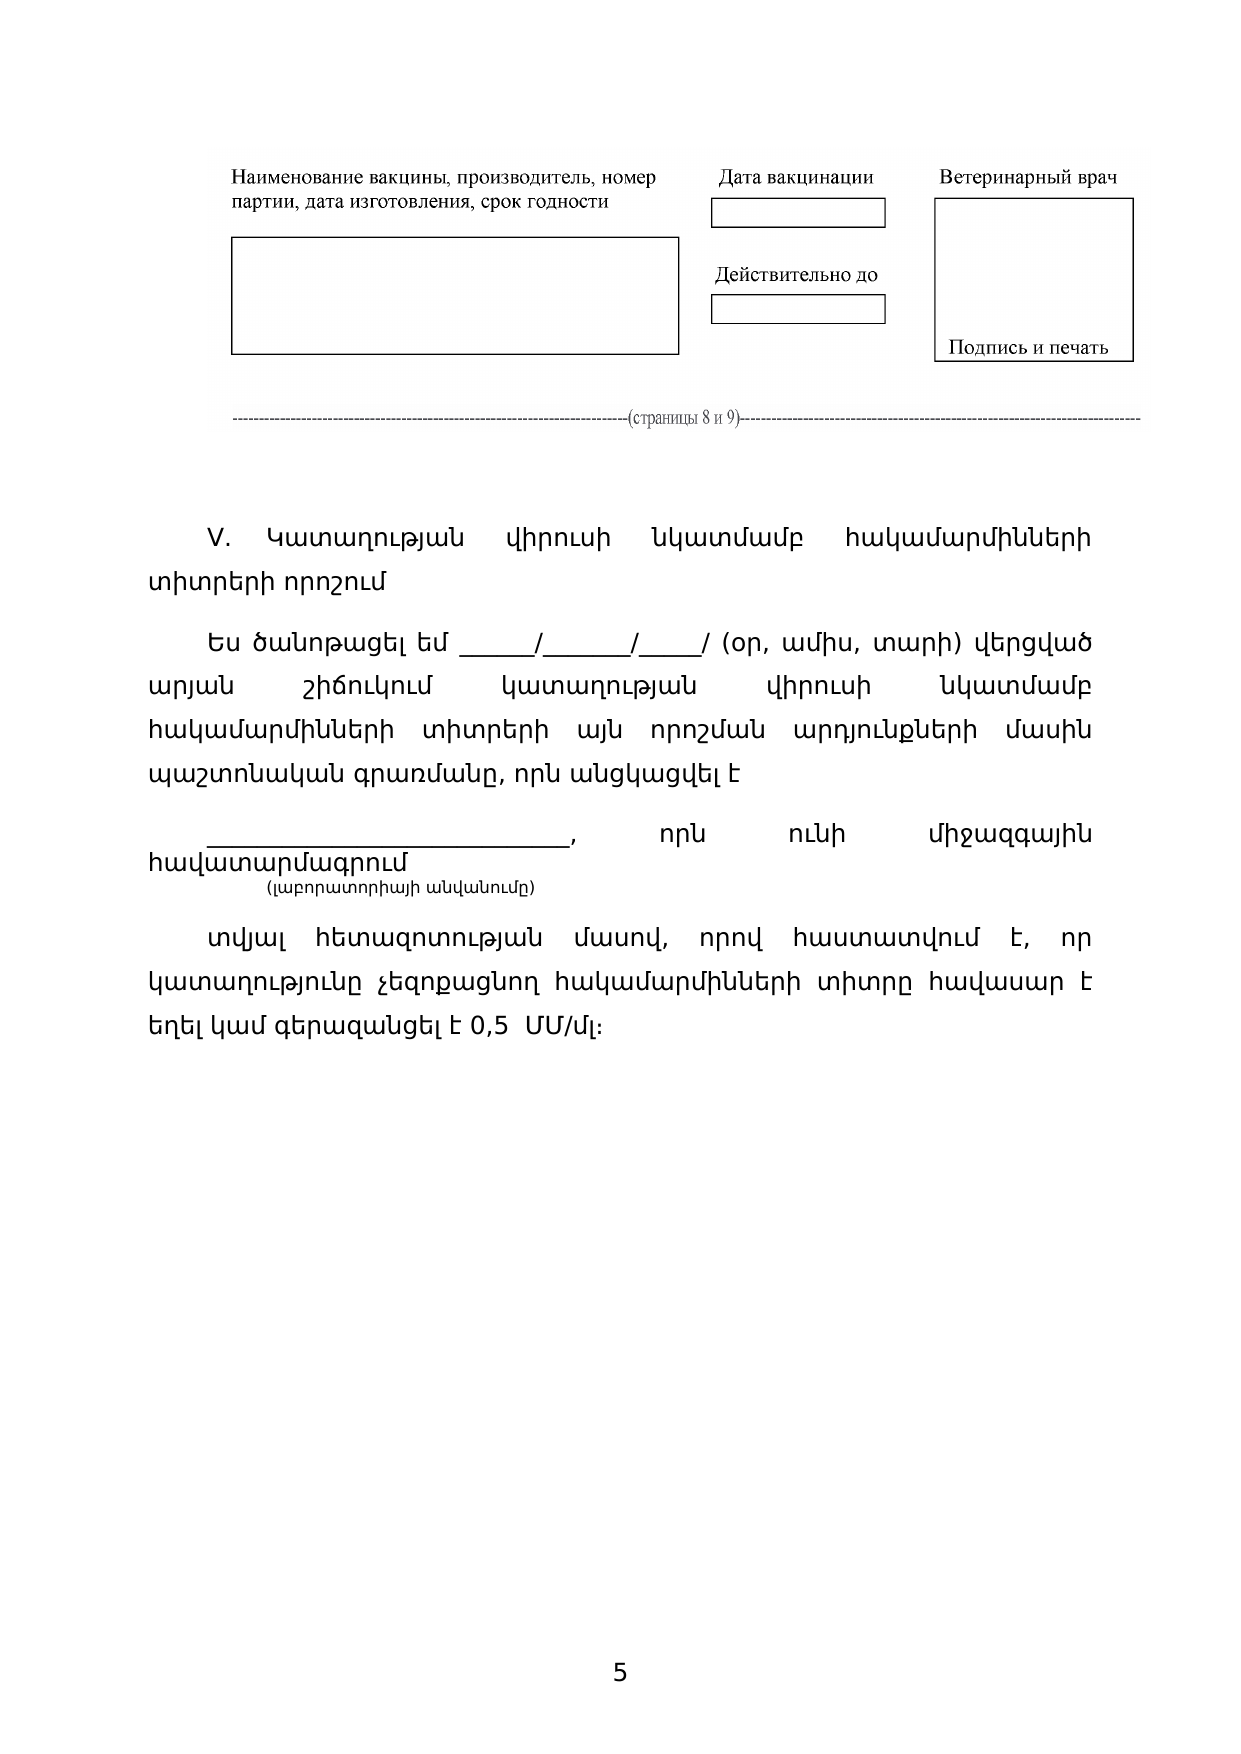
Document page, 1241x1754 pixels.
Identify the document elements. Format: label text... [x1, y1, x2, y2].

text տվյալ հետազոտության մասով, որով հաստատվում է, որ կատաղությունը չեզոքացնող հակամարմինների տիտրը հավասար է եղել կամ գերազանցել է 0,5 ՄՄ/մլ։ [148, 923, 1093, 1042]
text _____________________________, որն ունի միջազգային հավատարմագրում [148, 819, 1093, 878]
text V. Կատաղության վիրուսի նկատմամբ հակամարմինների տիտրերի որոշում [148, 524, 1092, 597]
picture [206, 147, 1151, 432]
text Ես ծանոթացել եմ ______/_______/_____/ (օր, ամիս, տարի) վերցված արյան շիճուկում կատաղության վիրուսի նկատմամբ հակամարմինների տիտրերի այն որոշման արդյունքների մասին պաշտոնական գրառմանը, որն անցկացվել է [148, 628, 1093, 788]
text (լաբորատորիայի անվանումը) [266, 878, 709, 897]
